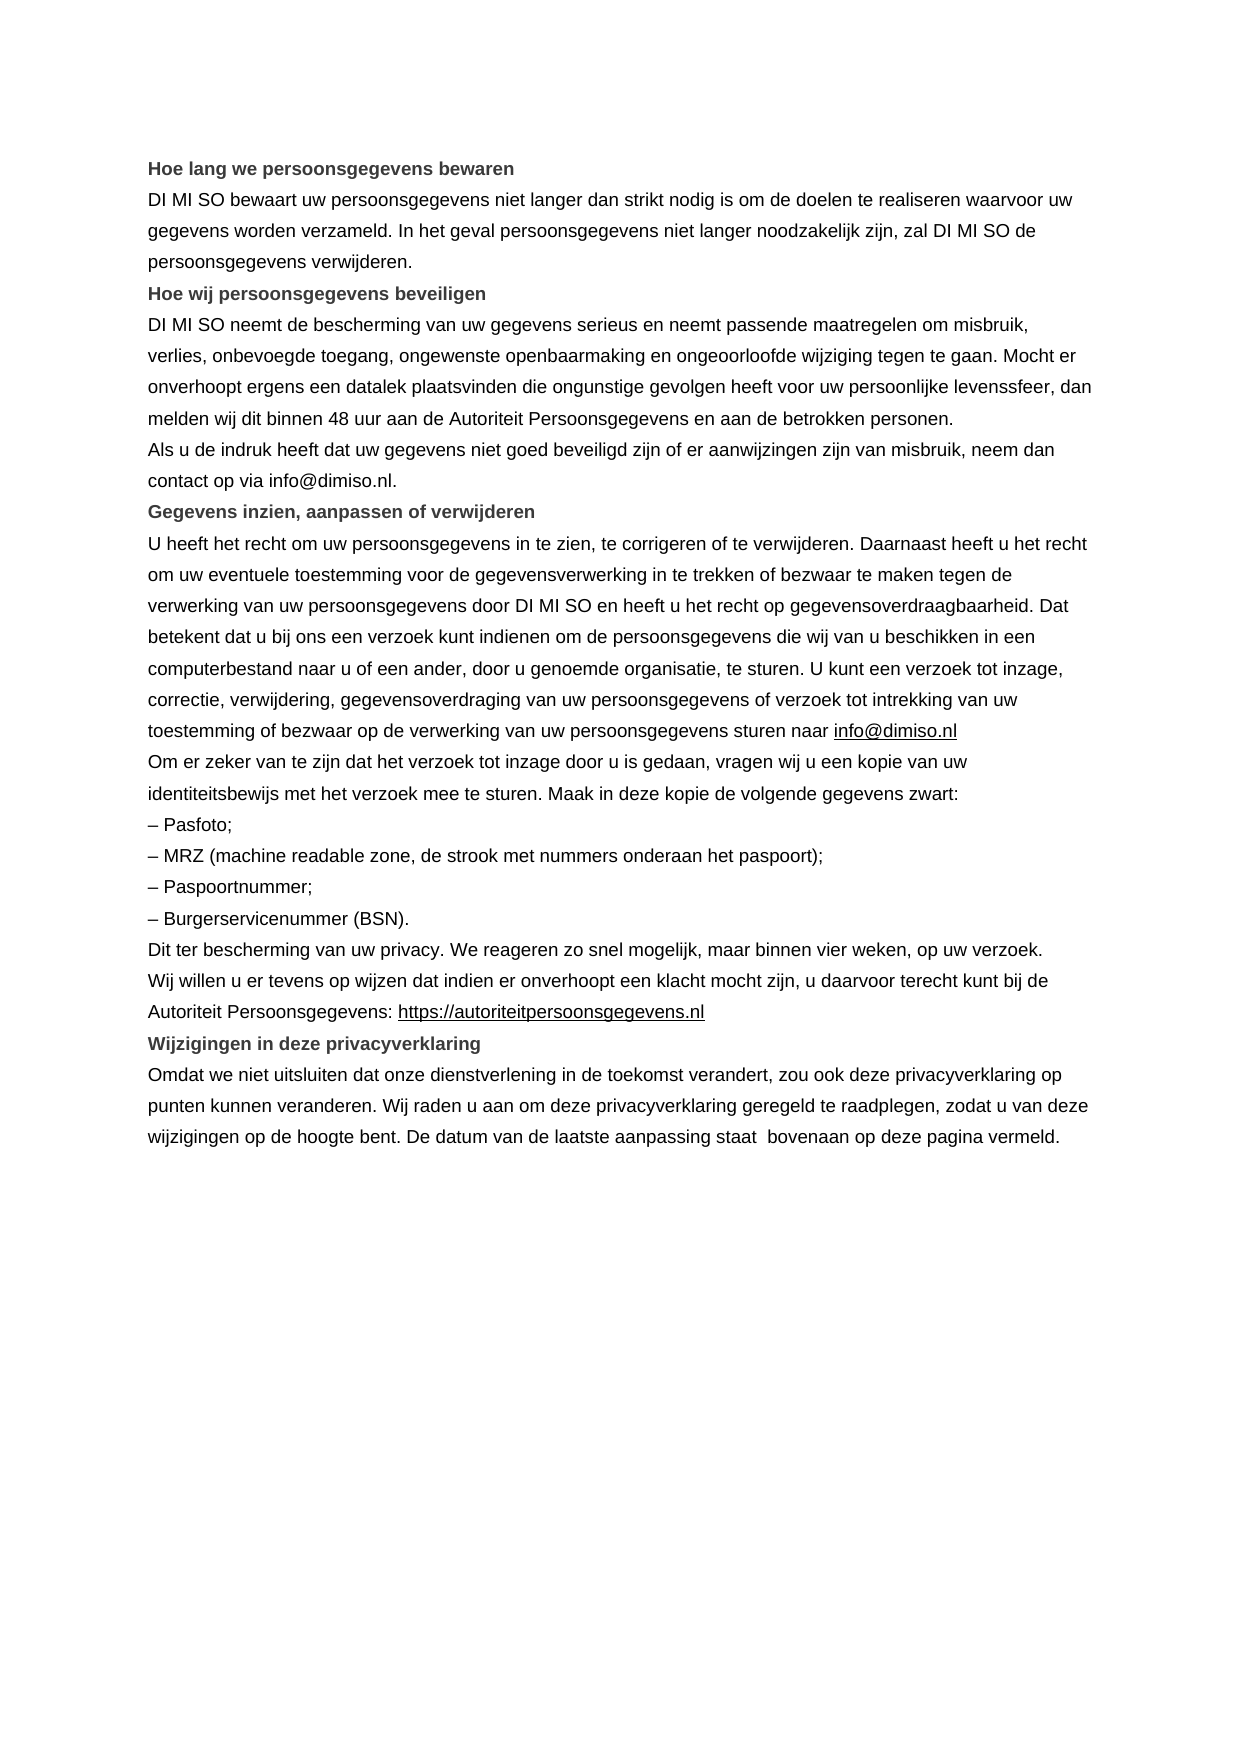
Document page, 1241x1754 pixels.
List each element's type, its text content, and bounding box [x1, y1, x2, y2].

text Hoe wij persoonsgegevens beveiligen DI MI SO neemt de bescherming van uw gegevens serieus en neemt passende maatregelen om misbruik, verlies, onbevoegde toegang, ongewenste openbaarmaking en ongeoorloofde wijziging tegen te gaan. Mocht er onverhoopt ergens een datalek plaatsvinden die ongunstige gevolgen heeft voor uw persoonlijke levenssfeer, dan melden wij dit binnen 48 uur aan de Autoriteit Persoonsgegevens en aan de betrokken personen. [148, 273, 1093, 429]
text Wijzigingen in deze privacyverklaring Omdat we niet uitsluiten dat onze dienstverlening in de toekomst verandert, zou ook deze privacyverklaring op punten kunnen veranderen. Wij raden u aan om deze privacyverklaring geregeld te raadplegen, zodat u van deze wijzigingen op de hoogte bent. De datum van de laatste aanpassing staat bovenaan op deze pagina vermeld. [148, 1023, 1093, 1148]
text Om er zeker van te zijn dat het verzoek tot inzage door u is gedaan, vragen wij u een kopie van uw identiteitsbewijs met het verzoek mee te sturen. Maak in deze kopie de volgende gegevens zwart: [148, 741, 1093, 804]
text Wij willen u er tevens op wijzen dat indien er onverhoopt een klacht mocht zijn, u daarvoor terecht kunt bij de Autoriteit Persoonsgegevens: https://autoriteitpersoonsgegevens.nl [148, 960, 1093, 1023]
text – Pasfoto; – MRZ (machine readable zone, de strook met nummers onderaan het paspoort); – Paspoortnummer; – Burgerservicenummer (BSN). [148, 804, 1093, 929]
text Hoe lang we persoonsgegevens bewaren DI MI SO bewaart uw persoonsgegevens niet langer dan strikt nodig is om de doelen te realiseren waarvoor uw gegevens worden verzameld. In het geval persoonsgegevens niet langer noodzakelijk zijn, zal DI MI SO de persoonsgegevens verwijderen. [148, 148, 1093, 273]
text Dit ter bescherming van uw privacy. We reageren zo snel mogelijk, maar binnen vier weken, op uw verzoek. [148, 929, 1093, 960]
text Gegevens inzien, aanpassen of verwijderen U heeft het recht om uw persoonsgegevens in te zien, te corrigeren of te verwijderen. Daarnaast heeft u het recht om uw eventuele toestemming voor de gegevensverwerking in te trekken of bezwaar te maken tegen de verwerking van uw persoonsgegevens door DI MI SO en heeft u het recht op gegevensoverdraagbaarheid. Dat betekent dat u bij ons een verzoek kunt indienen om de persoonsgegevens die wij van u beschikken in een computerbestand naar u of een ander, door u genoemde organisatie, te sturen. U kunt een verzoek tot inzage, correctie, verwijdering, gegevensoverdraging van uw persoonsgegevens of verzoek tot intrekking van uw toestemming of bezwaar op de verwerking van uw persoonsgegevens sturen naar info@dimiso.nl [148, 491, 1093, 741]
text Als u de indruk heeft dat uw gegevens niet goed beveiligd zijn of er aanwijzingen zijn van misbruik, neem dan contact op via info@dimiso.nl. [148, 429, 1093, 491]
